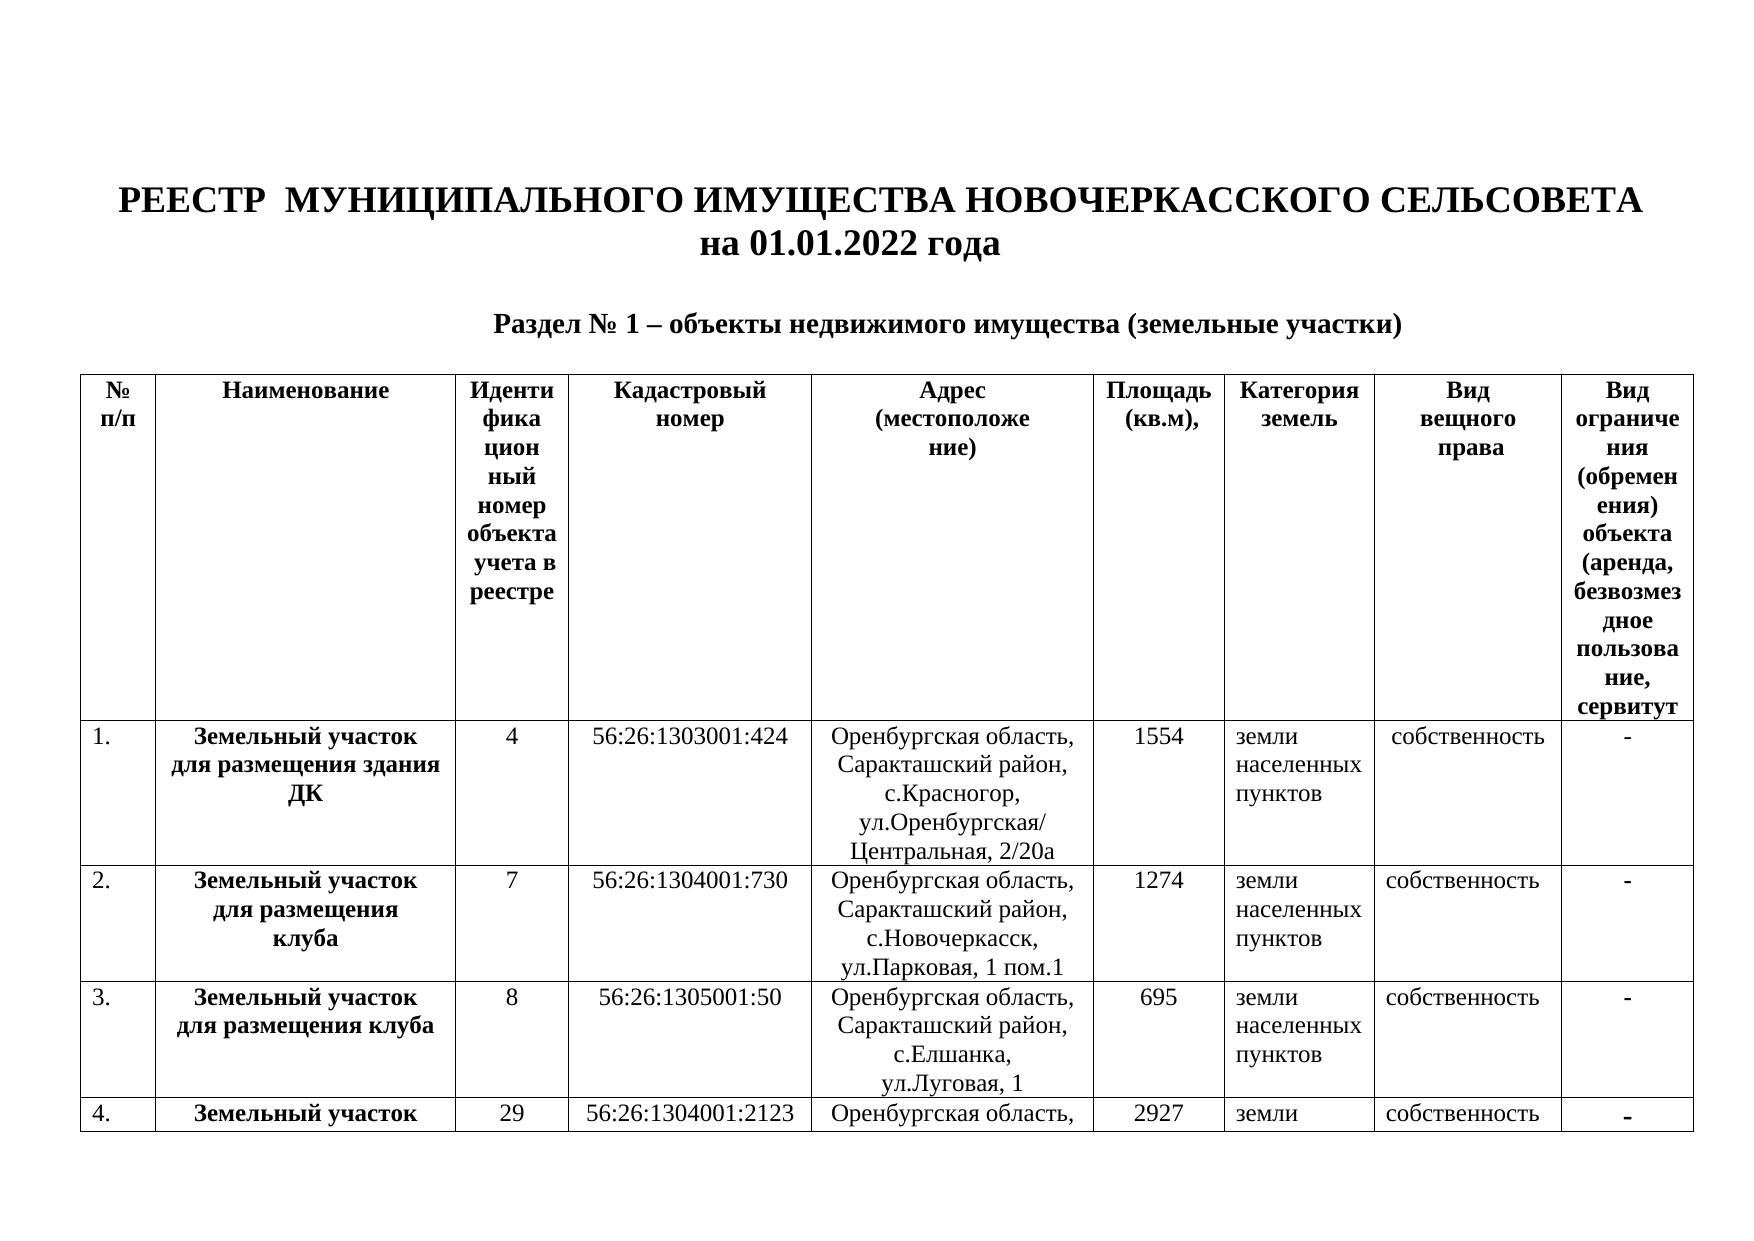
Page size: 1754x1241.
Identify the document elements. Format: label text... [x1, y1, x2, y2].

table_cell Земельный участок для размещения клуба [156, 982, 455, 1097]
table_cell 8 [456, 982, 568, 1097]
table_cell собственность [1375, 1098, 1561, 1131]
table_cell Земельный участок для размещения клуба [156, 866, 455, 981]
table_header Категория земель [1225, 375, 1374, 720]
table_header Вид ограничения (обременения) объекта (аренда, безвозмездное пользование, сервитут [1562, 375, 1693, 720]
table_cell - [1562, 982, 1693, 1097]
table_cell 1554 [1094, 721, 1224, 864]
table_header Адрес (местоположе ние) [812, 375, 1093, 720]
table_cell 56:26:1305001:50 [569, 982, 811, 1097]
table_header Наименование [156, 375, 455, 720]
table_cell 7 [456, 866, 568, 981]
text Раздел № 1 – объекты недвижимого имущества (земельные участки) [118, 307, 1636, 340]
table_cell собственность [1375, 721, 1561, 864]
table_header Вид вещного права [1375, 375, 1561, 720]
text на 01.01.2022 года [118, 220, 1636, 263]
table_cell 1. [81, 721, 155, 864]
table_cell земли населенных пунктов [1225, 721, 1374, 864]
table_cell - [1562, 721, 1693, 864]
table_cell Оренбургская область, Саракташский район, с.Елшанка, ул.Луговая, 1 [812, 982, 1093, 1097]
table_cell 3. [81, 982, 155, 1097]
table_cell земли населенных пунктов [1225, 866, 1374, 981]
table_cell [1225, 1098, 1374, 1131]
text РЕЕСТР МУНИЦИПАЛЬНОГО ИМУЩЕСТВА НОВОЧЕРКАССКОГО СЕЛЬСОВЕТА [118, 177, 1656, 220]
table_cell - [1562, 1098, 1693, 1131]
table_cell 56:26:1304001:730 [569, 866, 811, 981]
table_cell - [1562, 866, 1693, 981]
table_cell земли населенных пунктов [1225, 982, 1374, 1097]
table_cell Земельный участок для размещения здания ДК [156, 721, 455, 864]
table_cell 1274 [1094, 866, 1224, 981]
table_header Кадастровый номер [569, 375, 811, 720]
table_cell 56:26:1303001:424 [569, 721, 811, 864]
table_header № п/п [81, 375, 155, 720]
table_cell 695 [1094, 982, 1224, 1097]
table_cell 2927 [1094, 1098, 1224, 1131]
table_cell собственность [1375, 982, 1561, 1097]
table_cell 4. [81, 1098, 155, 1131]
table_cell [812, 1098, 1093, 1131]
table_cell 29 [456, 1098, 568, 1131]
table_cell 2. [81, 866, 155, 981]
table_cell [156, 1098, 455, 1131]
table_header Площадь (кв.м), [1094, 375, 1224, 720]
table_cell собственность [1375, 866, 1561, 981]
table_header Идентифика цион ный номер объекта учета в реестре [456, 375, 568, 720]
table_cell Оренбургская область, Саракташский район, с.Красногор, ул.Оренбургская/ Центральная, 2/20а [812, 721, 1093, 864]
table_cell 4 [456, 721, 568, 864]
table_cell 56:26:1304001:2123 [569, 1098, 811, 1131]
table_cell Оренбургская область, Саракташский район, с.Новочеркасск, ул.Парковая, 1 пом.1 [812, 866, 1093, 981]
